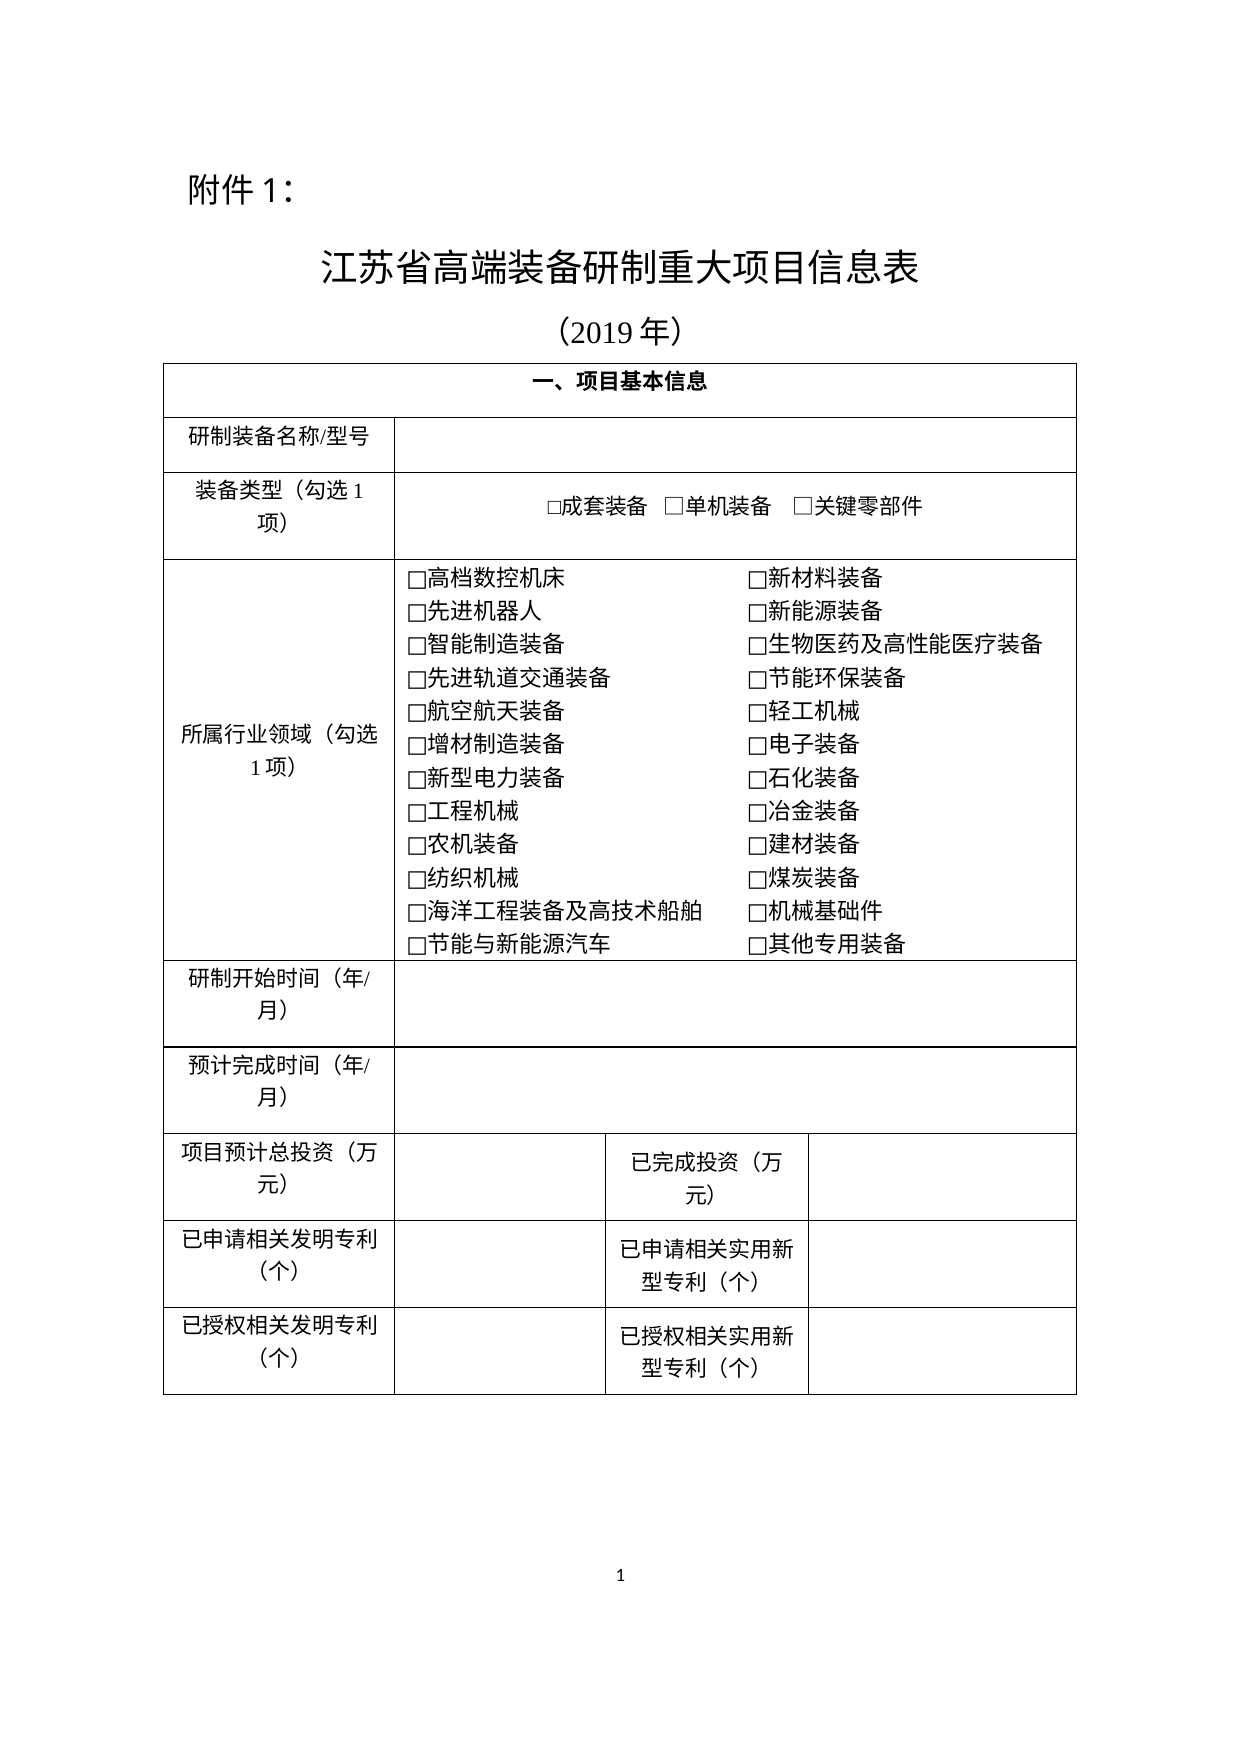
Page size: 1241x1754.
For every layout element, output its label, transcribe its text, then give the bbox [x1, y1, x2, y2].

table_cell □新材料装备 □新能源装备 □生物医药及高性能医疗装备 □节能环保装备 □轻工机械 □电子装备 □石化装备 □冶金装备 □建材装备 □煤炭装备 □机械基础件 □其他专用装备 [735, 560, 1076, 959]
table_cell [809, 1221, 1076, 1307]
table_cell [395, 1308, 605, 1394]
table_cell 研制装备名称/型号 [164, 418, 394, 472]
table_cell [395, 1048, 1076, 1133]
table_cell 已授权相关实用新型专利（个） [606, 1308, 808, 1394]
table_cell [809, 1134, 1076, 1220]
table_cell 已授权相关发明专利（个） [164, 1308, 394, 1394]
table_cell [809, 1308, 1076, 1394]
table_cell [395, 418, 1076, 472]
table_cell □成套装备 □单机装备 □关键零部件 [395, 473, 1076, 558]
table_cell [395, 1134, 605, 1220]
table_cell 装备类型（勾选1项） [164, 473, 394, 558]
text （2019年） [187, 298, 1053, 363]
text 附件1： [187, 158, 1053, 212]
table_cell 已完成投资（万元） [606, 1134, 808, 1220]
table_cell 项目预计总投资（万元） [164, 1134, 394, 1220]
text 江苏省高端装备研制重大项目信息表 [187, 233, 1053, 298]
table_cell 所属行业领域（勾选1项） [164, 560, 394, 959]
table_cell 预计完成时间（年/月） [164, 1048, 394, 1133]
table_cell □高档数控机床 □先进机器人 □智能制造装备 □先进轨道交通装备 □航空航天装备 □增材制造装备 □新型电力装备 □工程机械 □农机装备 □纺织机械 □海洋工程装备及高技术船舶 □节能与新能源汽车 [395, 560, 735, 959]
table_header 一、项目基本信息 [164, 364, 1076, 417]
table_cell 已申请相关发明专利（个） [164, 1221, 394, 1307]
table_cell [395, 1221, 605, 1307]
table_cell [395, 961, 1076, 1046]
table_cell 已申请相关实用新型专利（个） [606, 1221, 808, 1307]
table_cell 研制开始时间（年/月） [164, 961, 394, 1046]
